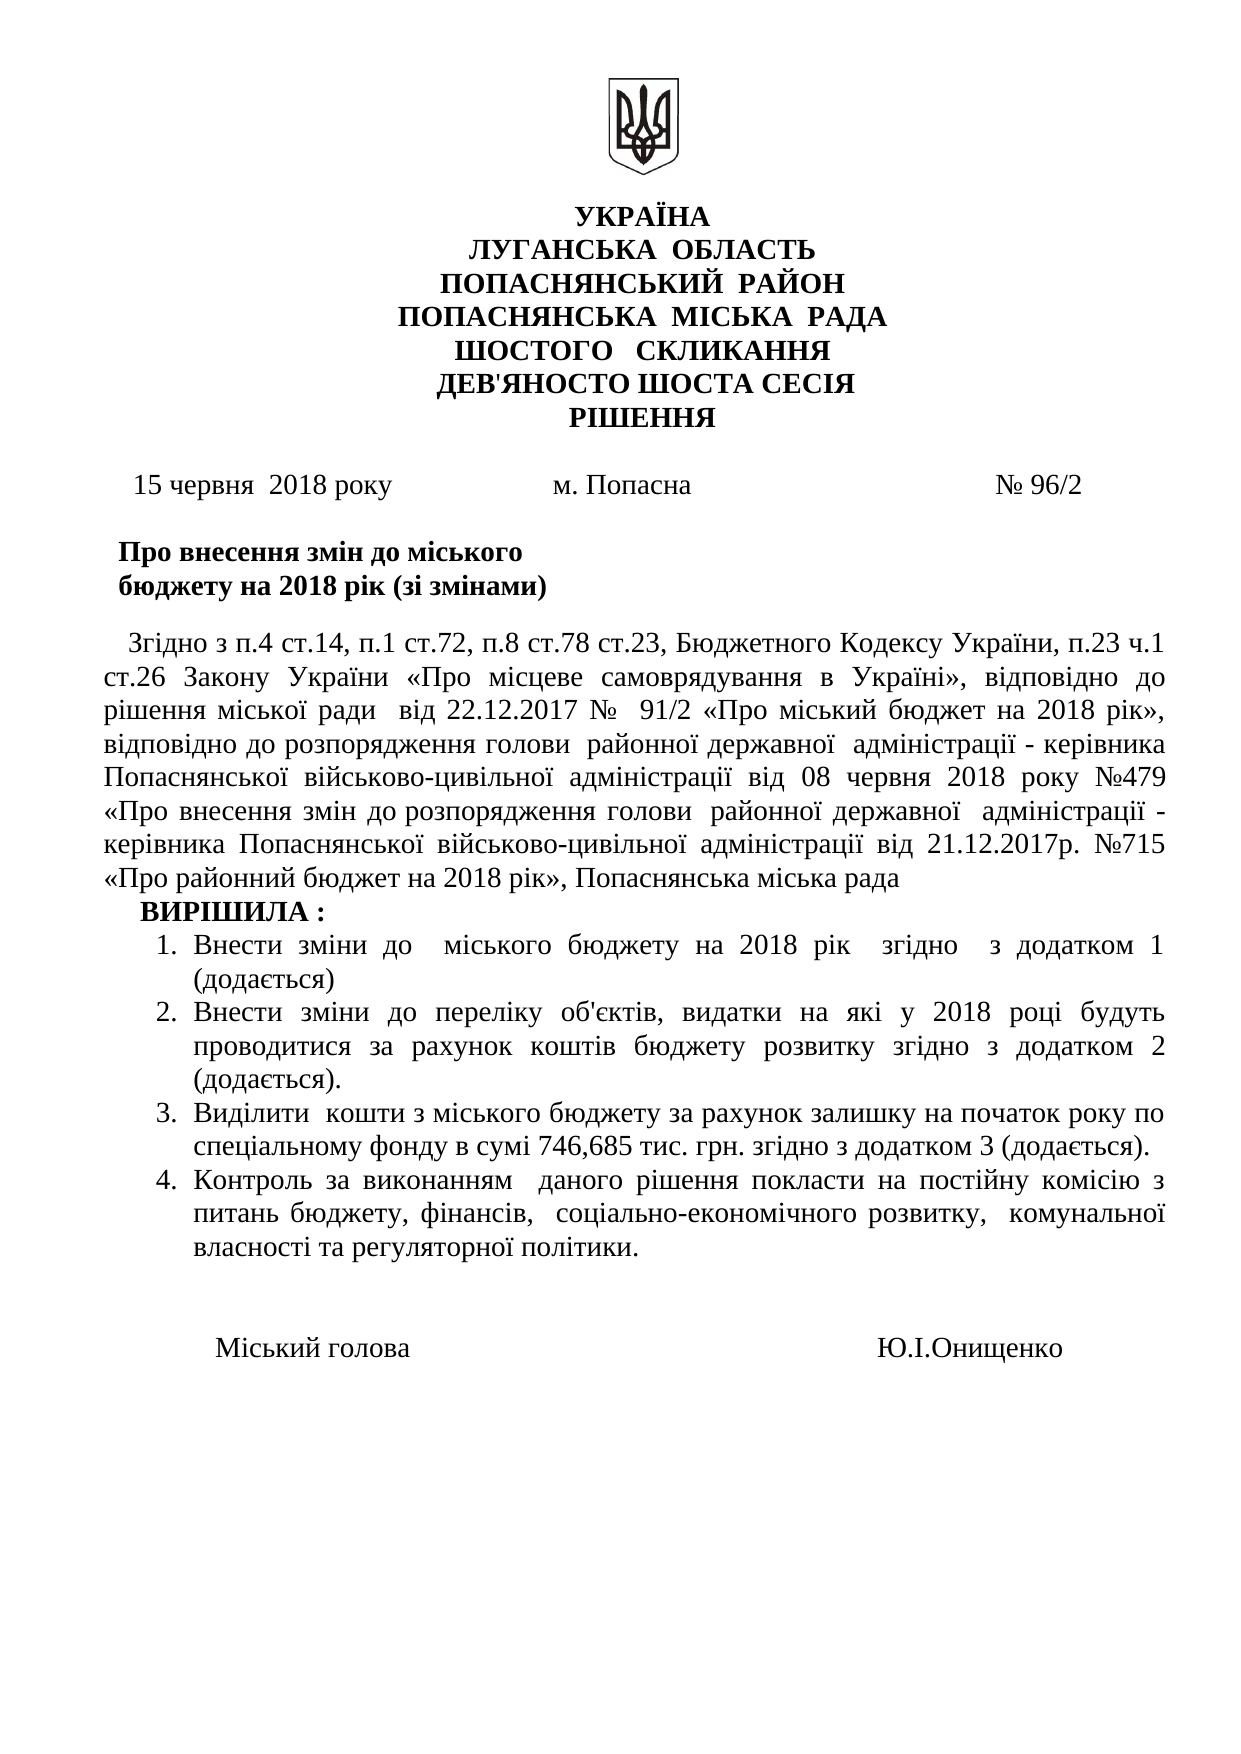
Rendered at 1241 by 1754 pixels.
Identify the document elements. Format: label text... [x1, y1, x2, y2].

text Згідно з п.4 ст.14, п.1 ст.72, п.8 ст.78 ст.23, Бюджетного Кодексу України, п.23 ч.1 ст.26 Закону України «Про місцеве самоврядування в Україні», відповідно до рішення міської ради від 22.12.2017 № 91/2 «Про міський бюджет на 2018 рік», відповідно до розпорядження голови районної державної адміністрації - керівника Попаснянської військово-цивільної адміністрації від 08 червня 2018 року №479 «Про внесення змін до розпорядження голови районної державної адміністрації - керівника Попаснянської військово-цивільної адміністрації від 21.12.2017р. №715 «Про районний бюджет на 2018 рік», Попаснянська міська рада [103, 625, 1166, 894]
picture [608, 78, 680, 176]
text ДЕВ'ЯНОСТО ШОСТА СЕСІЯ [118, 367, 1166, 400]
list Виділити кошти з міського бюджету за рахунок залишку на початок року по спеціальному фонду в сумі 746,685 тис. грн. згідно з додатком 3 (додається). [156, 1095, 1166, 1162]
subtitle ШОСТОГО СКЛИКАННЯ [118, 333, 1167, 367]
list Контроль за виконанням даного рішення покласти на постійну комісію з питань бюджету, фінансів, соціально-економічного розвитку, комунальної власності та регуляторної політики. [156, 1162, 1166, 1263]
text ВИРІШИЛА : [118, 894, 1166, 927]
subtitle УКРАЇНА [118, 199, 1166, 232]
text РIШЕННЯ [118, 400, 1166, 434]
text бюджету на 2018 рік (зі змінами) [118, 568, 1166, 601]
list Внести зміни до міського бюджету на 2018 рік згідно з додатком 1 (додається) [156, 927, 1166, 994]
text Міський голова Ю.І.Онищенко [193, 1330, 1166, 1363]
subtitle ПОПАСНЯНСЬКИЙ РАЙОН ПОПАСНЯНСЬКА МІСЬКА РАДА [118, 266, 1167, 333]
text 15 червня 2018 року м. Попасна № 96/2 [118, 467, 1166, 501]
list Внести зміни до переліку об'єктів, видатки на які у 2018 році будуть проводитися за рахунок коштів бюджету розвитку згідно з додатком 2 (додається). [156, 994, 1166, 1095]
subtitle ЛУГАНСЬКА ОБЛАСТЬ [118, 232, 1167, 266]
text Про внесення змін до міського [118, 534, 1166, 568]
